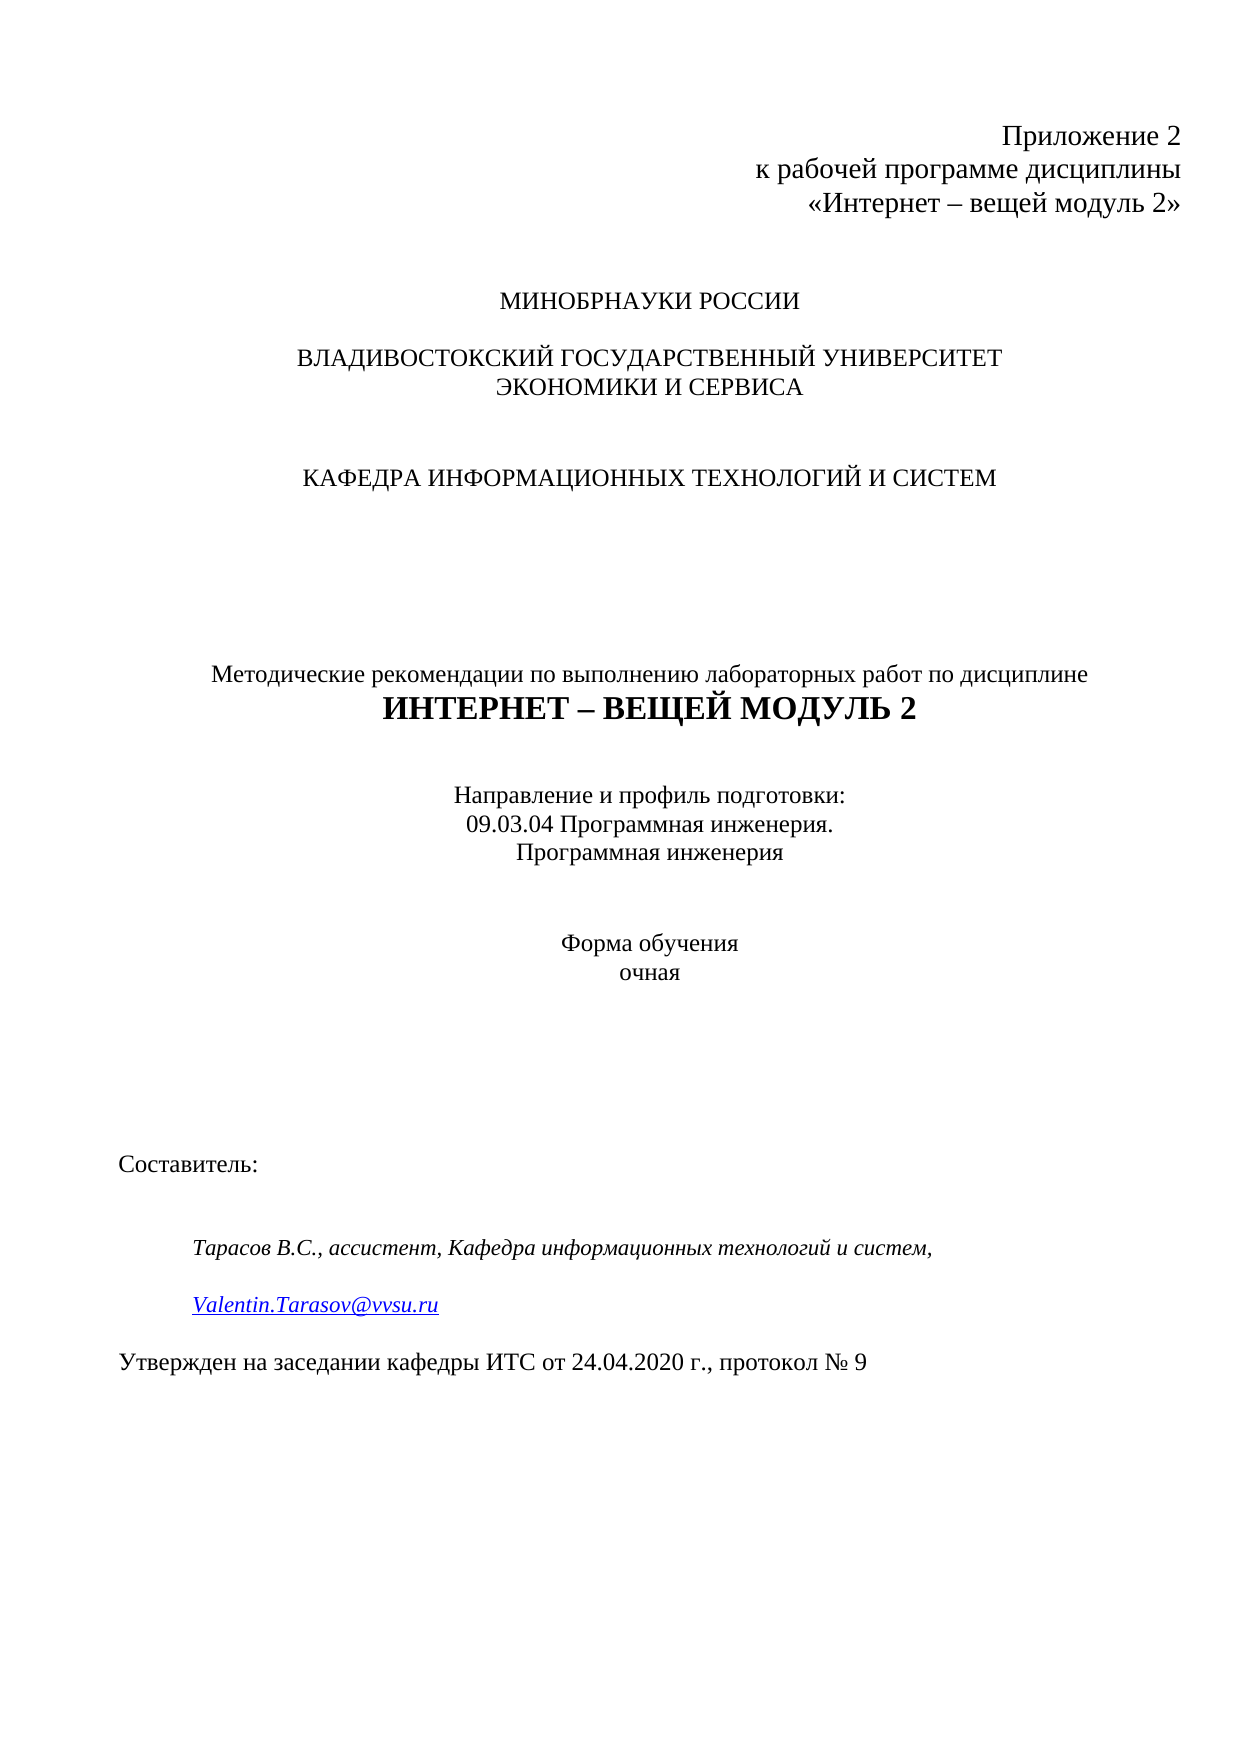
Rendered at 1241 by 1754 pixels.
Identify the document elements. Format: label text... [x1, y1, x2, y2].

text ВЛАДИВОСТОКСКИЙ ГОСУДАРСТВЕННЫЙ УНИВЕРСИТЕТ [118, 343, 1181, 372]
text к рабочей программе дисциплины [118, 152, 1181, 185]
text МИНОБРНАУКИ РОССИИ [118, 286, 1181, 314]
text Valentin.Tarasov@vvsu.ru [192, 1291, 1181, 1317]
text ЭКОНОМИКИ И СЕРВИСА [118, 372, 1181, 401]
text КАФЕДРА ИНФОРМАЦИОННЫХ ТЕХНОЛОГИЙ И СИСТЕМ [118, 463, 1181, 492]
text Методические рекомендации по выполнению лабораторных работ по дисциплине [118, 659, 1181, 688]
text Приложение 2 [118, 118, 1181, 152]
text ИНТЕРНЕТ – ВЕЩЕЙ МОДУЛЬ 2 [118, 688, 1181, 727]
text 09.03.04 Программная инженерия. [118, 809, 1181, 837]
text Программная инженерия [118, 837, 1181, 866]
text Тарасов В.С., ассистент, Кафедра информационных технологий и систем, [192, 1234, 1181, 1260]
text Форма обучения [118, 928, 1181, 957]
text Направление и профиль подготовки: [118, 780, 1181, 809]
text Утвержден на заседании кафедры ИТС от 24.04.2020 г., протокол № 9 [118, 1347, 1181, 1376]
text «Интернет – вещей модуль 2» [118, 185, 1181, 219]
text очная [118, 957, 1181, 986]
text Составитель: [118, 1149, 1181, 1178]
